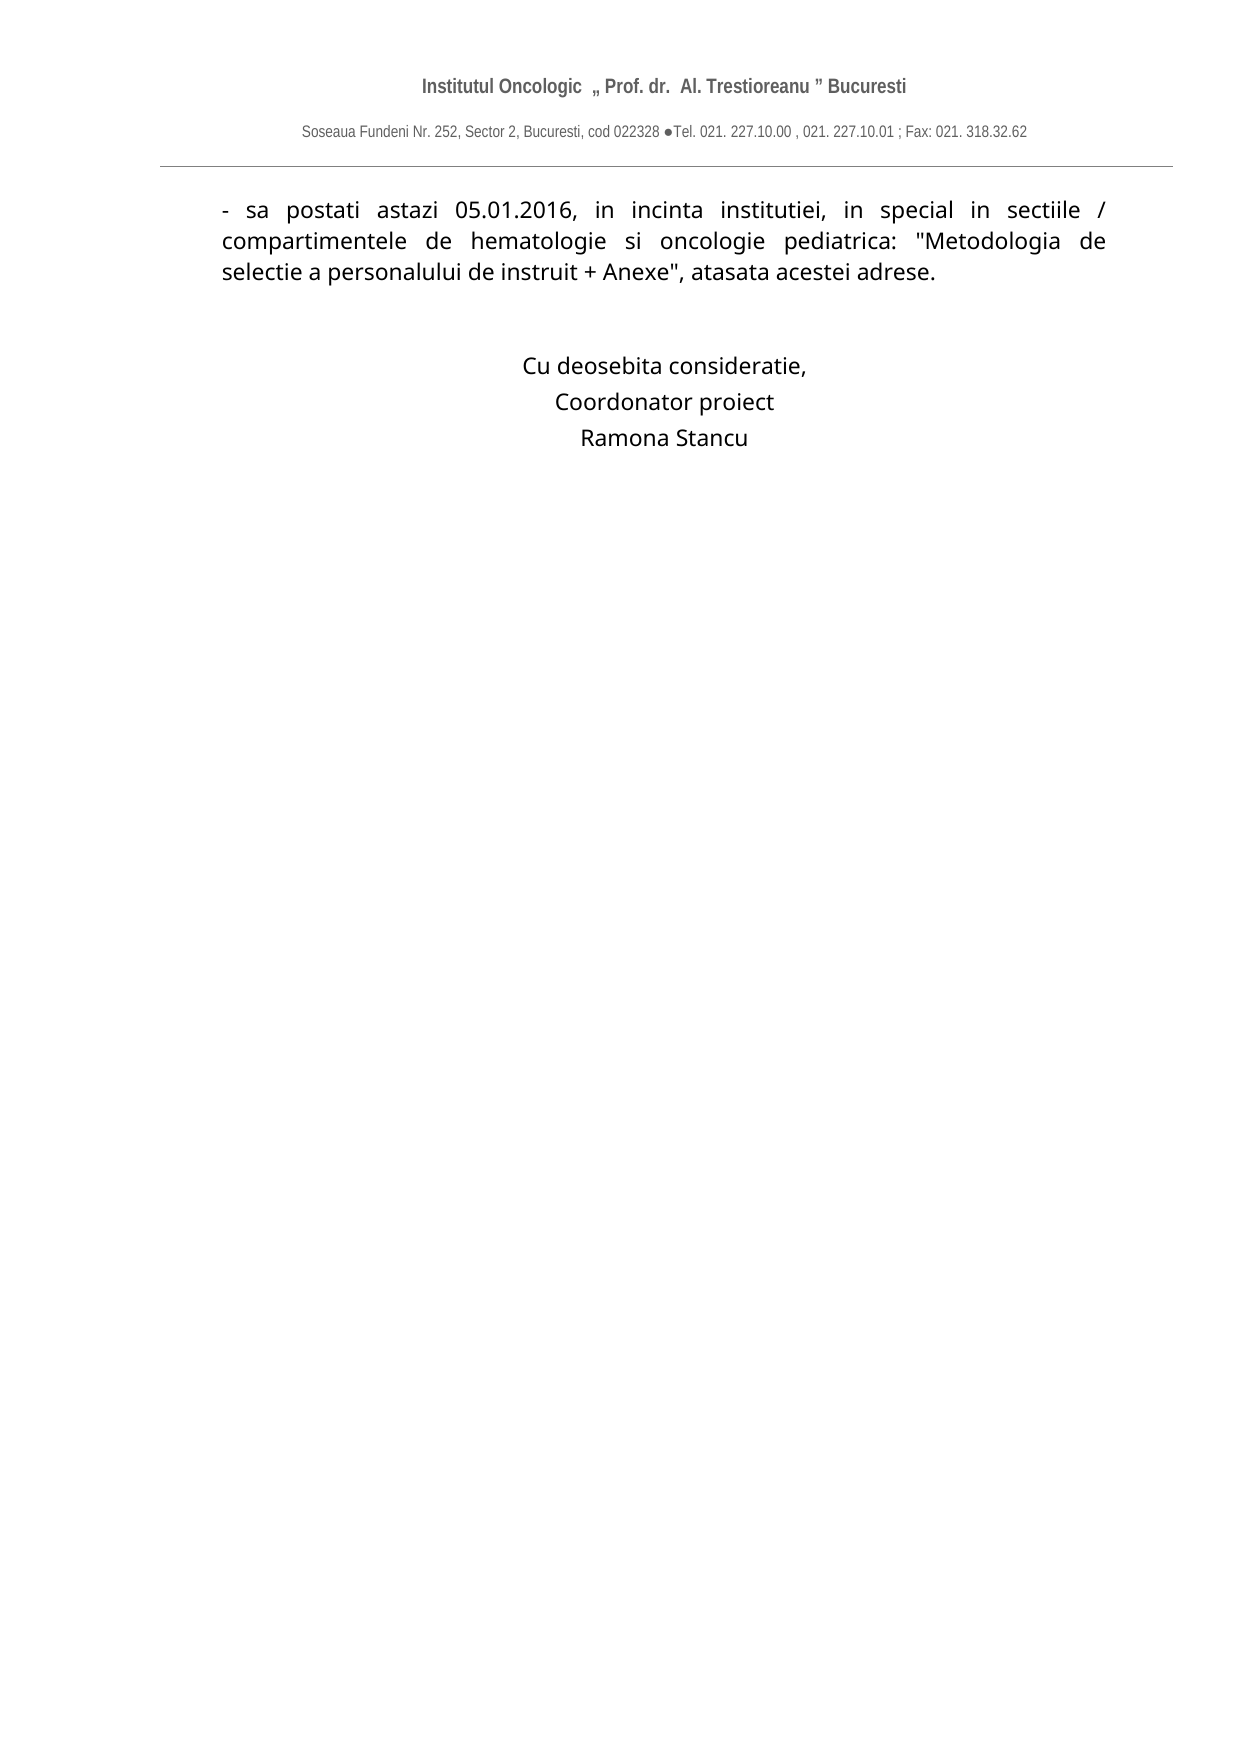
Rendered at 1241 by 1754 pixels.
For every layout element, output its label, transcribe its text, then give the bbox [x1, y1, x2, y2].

text - sa postati astazi 05.01.2016, in incinta institutiei, in special in sectiile / compartimentele de hematologie si oncologie pediatrica: "Metodologia de selectie a personalului de instruit + Anexe", atasata acestei adrese. [222, 194, 1107, 287]
text Coordonator proiect [148, 386, 1181, 417]
text Cu deosebita consideratie, [148, 350, 1181, 381]
text Ramona Stancu [148, 422, 1181, 453]
